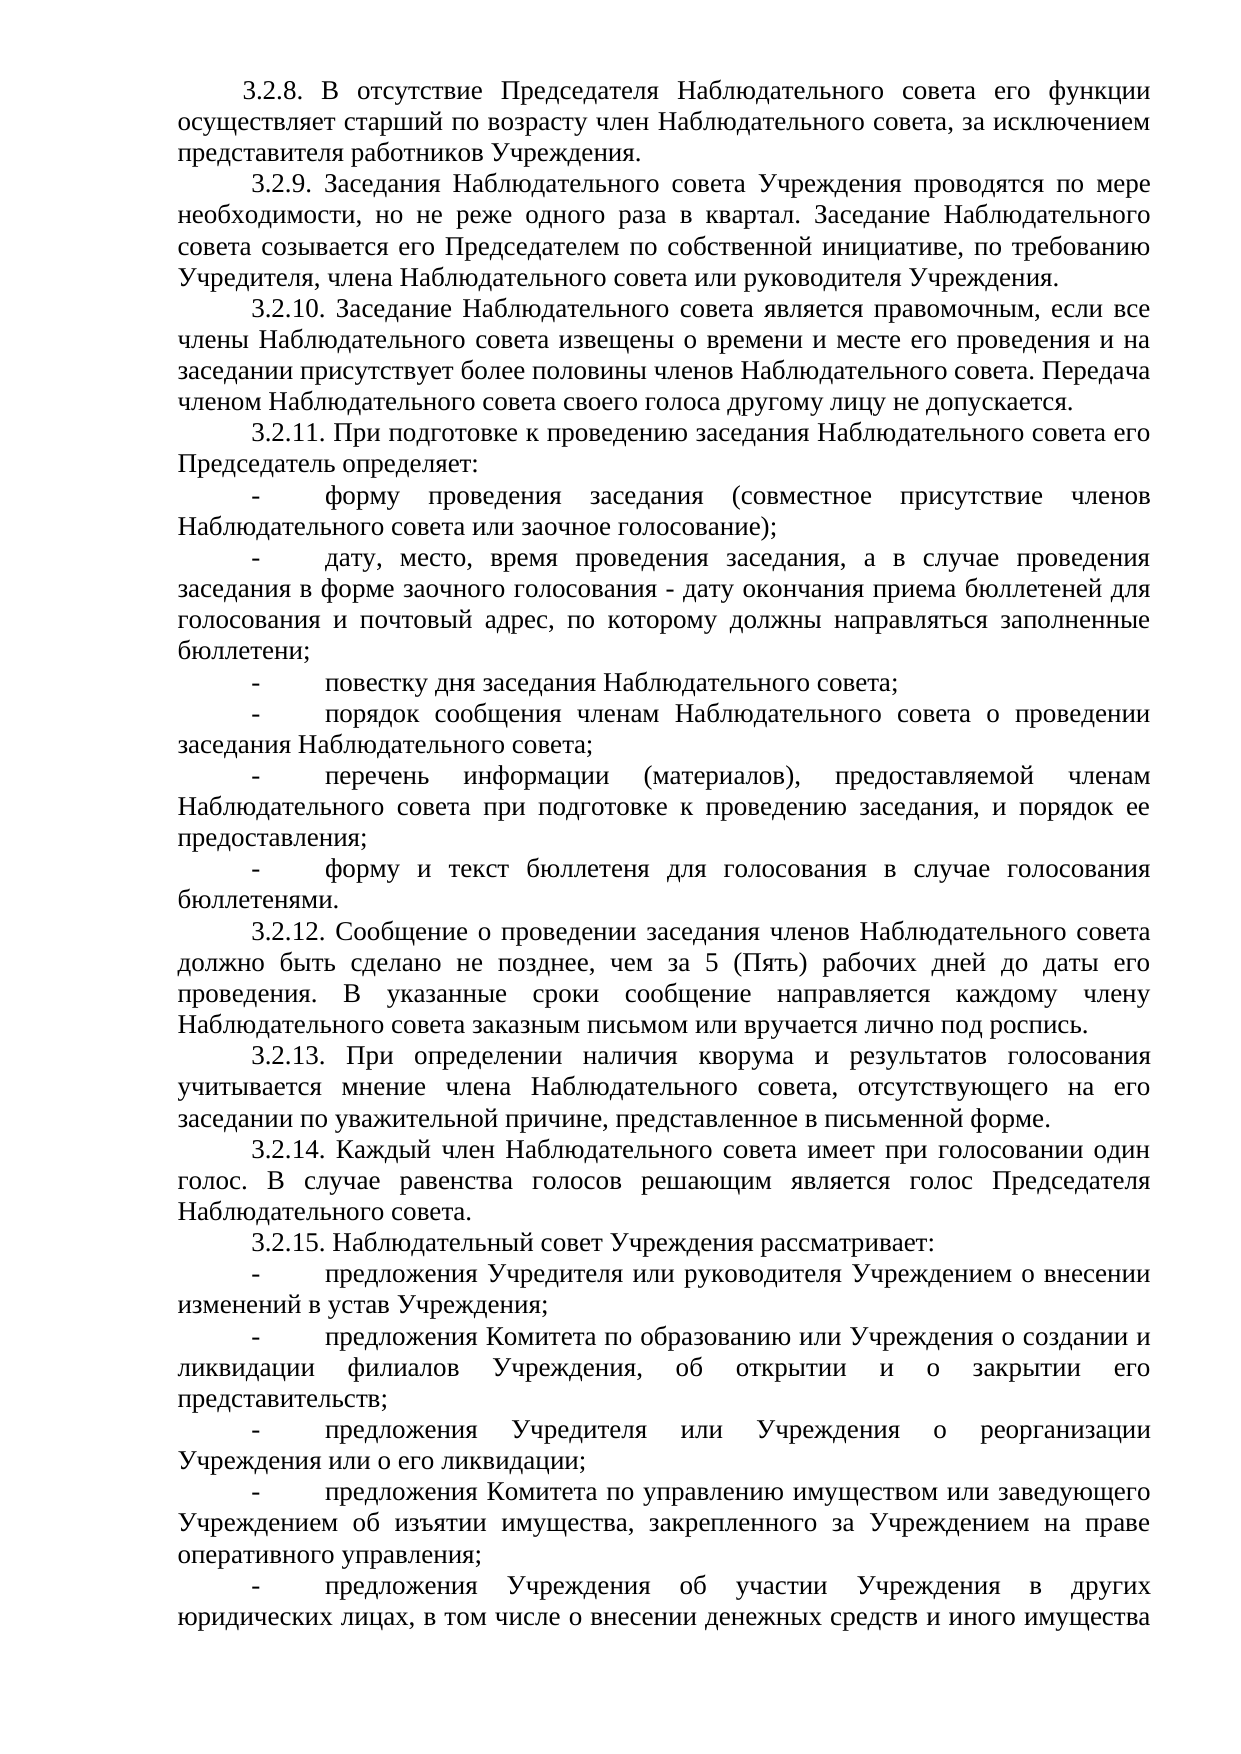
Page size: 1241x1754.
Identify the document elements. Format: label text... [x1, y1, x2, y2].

text 3.2.9. Заседания Наблюдательного совета Учреждения проводятся по мере необходимости, но не реже одного раза в квартал. Заседание Наблюдательного совета созывается его Председателем по собственной инициативе, по требованию Учредителя, члена Наблюдательного совета или руководителя Учреждения. [177, 167, 1152, 292]
text - предложения Комитета по управлению имуществом или заведующего Учреждением об изъятии имущества, закрепленного за Учреждением на праве оперативного управления; [177, 1475, 1152, 1569]
text 3.2.12. Сообщение о проведении заседания членов Наблюдательного совета должно быть сделано не позднее, чем за 5 (Пять) рабочих дней до даты его проведения. В указанные сроки сообщение направляется каждому члену Наблюдательного совета заказным письмом или вручается лично под роспись. [177, 915, 1152, 1039]
text - перечень информации (материалов), предоставляемой членам Наблюдательного совета при подготовке к проведению заседания, и порядок ее предоставления; [177, 759, 1152, 852]
text - повестку дня заседания Наблюдательного совета; [177, 666, 1152, 697]
text 3.2.11. При подготовке к проведению заседания Наблюдательного совета его Председатель определяет: [177, 416, 1152, 479]
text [177, 1569, 1152, 1631]
text - форму проведения заседания (совместное присутствие членов Наблюдательного совета или заочное голосование); [177, 479, 1152, 541]
text 3.2.13. При определении наличия кворума и результатов голосования учитывается мнение члена Наблюдательного совета, отсутствующего на его заседании по уважительной причине, представленное в письменной форме. [177, 1039, 1152, 1133]
text - порядок сообщения членам Наблюдательного совета о проведении заседания Наблюдательного совета; [177, 697, 1152, 759]
text - дату, место, время проведения заседания, а в случае проведения заседания в форме заочного голосования - дату окончания приема бюллетеней для голосования и почтовый адрес, по которому должны направляться заполненные бюллетени; [177, 541, 1152, 666]
text 3.2.10. Заседание Наблюдательного совета является правомочным, если все члены Наблюдательного совета извещены о времени и месте его проведения и на заседании присутствует более половины членов Наблюдательного совета. Передача членом Наблюдательного совета своего голоса другому лицу не допускается. [177, 292, 1152, 416]
text - предложения Комитета по образованию или Учреждения о создании и ликвидации филиалов Учреждения, об открытии и о закрытии его представительств; [177, 1320, 1152, 1413]
text - форму и текст бюллетеня для голосования в случае голосования бюллетенями. [177, 852, 1152, 915]
text - предложения Учредителя или руководителя Учреждением о внесении изменений в устав Учреждения; [177, 1257, 1152, 1320]
text 3.2.15. Наблюдательный совет Учреждения рассматривает: [177, 1226, 1152, 1257]
text 3.2.14. Каждый член Наблюдательного совета имеет при голосовании один голос. В случае равенства голосов решающим является голос Председателя Наблюдательного совета. [177, 1133, 1152, 1226]
text 3.2.8. В отсутствие Председателя Наблюдательного совета его функции осуществляет старший по возрасту член Наблюдательного совета, за исключением представителя работников Учреждения. [177, 74, 1152, 167]
text - предложения Учредителя или Учреждения о реорганизации Учреждения или о его ликвидации; [177, 1413, 1152, 1475]
